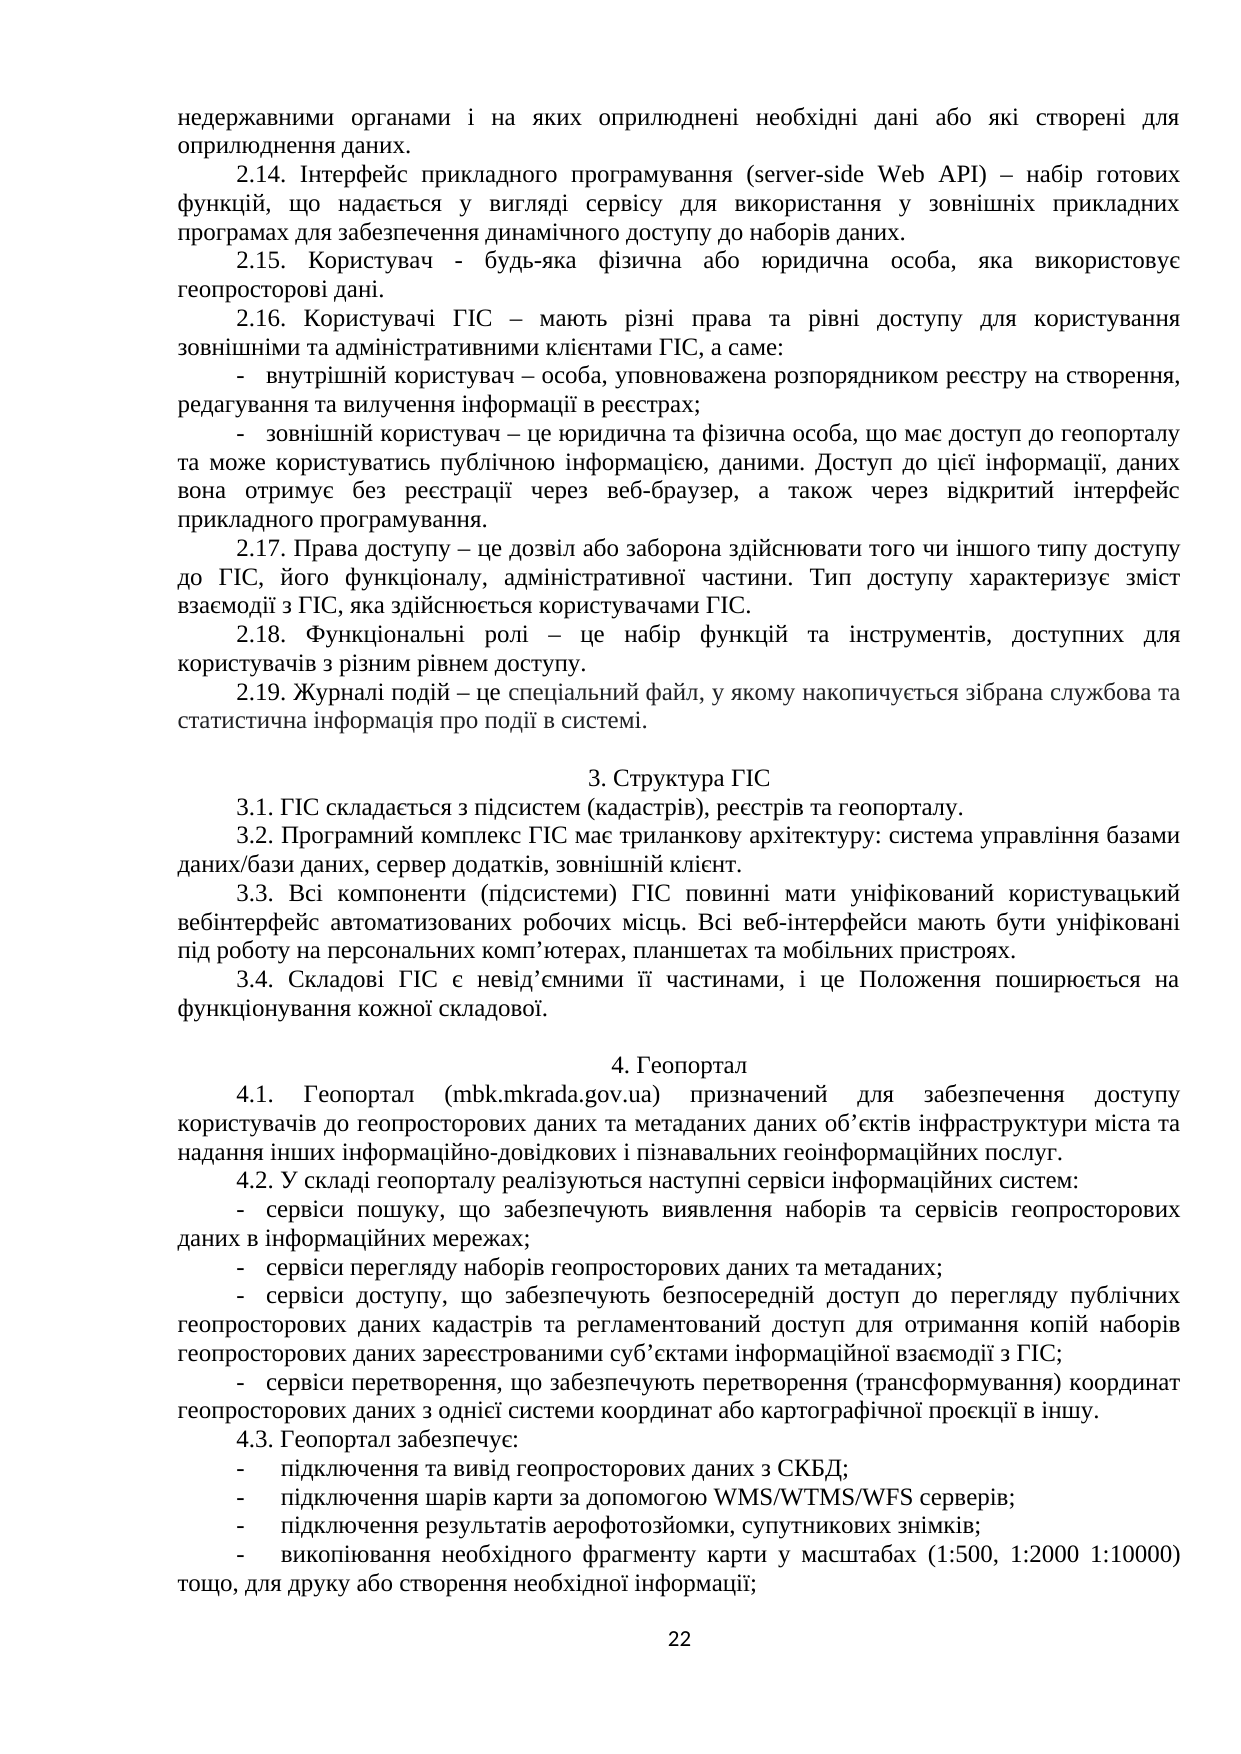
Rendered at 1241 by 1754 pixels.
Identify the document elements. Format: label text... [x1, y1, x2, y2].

text 3.2. Програмний комплекс ГІС має триланкову архітектуру: система управління базами даних/бази даних, сервер додатків, зовнішній клієнт. [177, 821, 1181, 878]
text 4. Геопортал [177, 1051, 1181, 1079]
text 4.1. Геопортал (mbk.mkrada.gov.ua) призначений для забезпечення доступу користувачів до геопросторових даних та метаданих даних об’єктів інфраструктури міста та надання інших інформаційно-довідкових і пізнавальних геоінформаційних послуг. [177, 1079, 1181, 1166]
text 2.19. Журналі подій – це спеціальний файл, у якому накопичується зібрана службова та статистична інформація про події в системі. [648, 677, 1181, 734]
list сервіси перегляду наборів геопросторових даних та метаданих; [177, 1252, 1181, 1281]
text 4.3. Геопортал забезпечує: [177, 1424, 1181, 1453]
text 2.14. Інтерфейс прикладного програмування (server-side Web АРІ) – набір готових функцій, що надається у вигляді сервісу для використання у зовнішніх прикладних програмах для забезпечення динамічного доступу до наборів даних. [177, 159, 1181, 246]
list викопіювання необхідного фрагменту карти у масштабах (1:500, 1:2000 1:10000) тощо, для друку або створення необхідної інформації; [177, 1539, 1181, 1597]
text 4.2. У складі геопорталу реалізуються наступні сервіси інформаційних систем: [177, 1166, 1181, 1194]
list сервіси перетворення, що забезпечують перетворення (трансформування) координат геопросторових даних з однієї системи координат або картографічної проєкції в іншу. [177, 1367, 1181, 1424]
list внутрішній користувач – особа, уповноважена розпорядником реєстру на створення, редагування та вилучення інформації в реєстрах; [177, 361, 1181, 418]
list підключення результатів аерофотозйомки, супутникових знімків; [177, 1511, 1181, 1539]
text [177, 102, 1181, 159]
list підключення та вивід геопросторових даних з СКБД; [177, 1453, 1181, 1482]
text 3.4. Складові ГІС є невід’ємними її частинами, і це Положення поширюється на функціонування кожної складової. [177, 964, 1181, 1022]
text 2.16. Користувачі ГІС – мають різні права та рівні доступу для користування зовнішніми та адміністративними клієнтами ГІС, а саме: [177, 303, 1181, 361]
text 2.19. Журналі подій – це спеціальний файл, у якому накопичується зібрана службова та статистична інформація про події в системі. [177, 677, 508, 706]
text 3.1. ГІС складається з підсистем (кадастрів), реєстрів та геопорталу. [177, 792, 1181, 821]
text 2.18. Функціональні ролі – це набір функцій та інструментів, доступних для користувачів з різним рівнем доступу. [177, 619, 1181, 677]
list сервіси пошуку, що забезпечують виявлення наборів та сервісів геопросторових даних в інформаційних мережах; [177, 1194, 1181, 1252]
text 2.15. Користувач - будь-яка фізична або юридична особа, яка використовує геопросторові дані. [177, 246, 1181, 303]
list сервіси доступу, що забезпечують безпосередній доступ до перегляду публічних геопросторових даних кадастрів та регламентований доступ для отримання копій наборів геопросторових даних зареєстрованими суб’єктами інформаційної взаємодії з ГІС; [177, 1281, 1181, 1367]
text 3.3. Всі компоненти (підсистеми) ГІС повинні мати уніфікований користувацький вебінтерфейс автоматизованих робочих місць. Всі веб-інтерфейси мають бути уніфіковані під роботу на персональних комп’ютерах, планшетах та мобільних пристроях. [177, 878, 1181, 964]
text 3. Структура ГІС [177, 763, 1181, 792]
text 2.17. Права доступу – це дозвіл або заборона здійснювати того чи іншого типу доступу до ГІС, його функціоналу, адміністративної частини. Тип доступу характеризує зміст взаємодії з ГІС, яка здійснюється користувачами ГІС. [177, 533, 1181, 619]
list зовнішній користувач – це юридична та фізична особа, що має доступ до геопорталу та може користуватись публічною інформацією, даними. Доступ до цієї інформації, даних вона отримує без реєстрації через веб-браузер, а також через відкритий інтерфейс прикладного програмування. [177, 418, 1181, 533]
list підключення шарів карти за допомогою WMS/WTMS/WFS серверів; [177, 1482, 1181, 1511]
